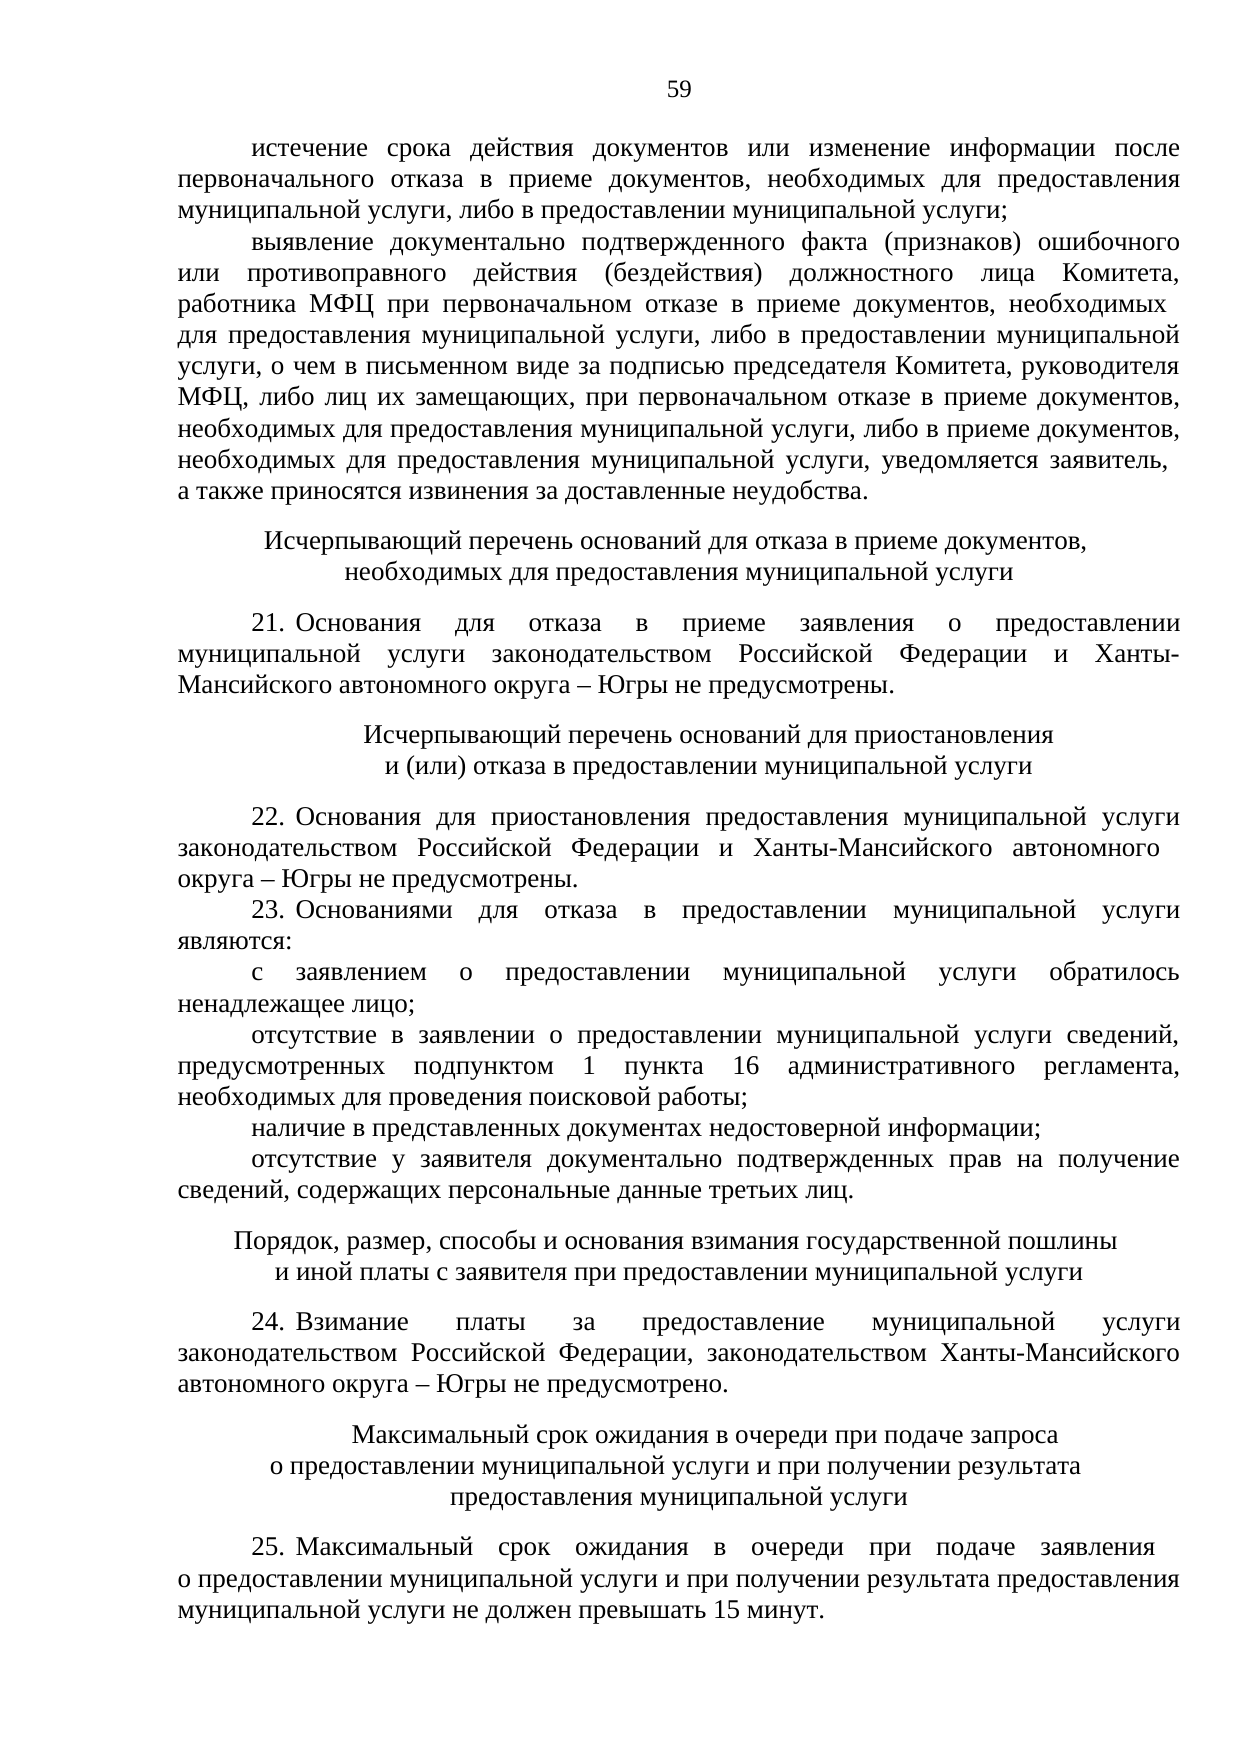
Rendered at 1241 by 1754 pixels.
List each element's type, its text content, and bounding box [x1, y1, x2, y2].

text Исчерпывающий перечень оснований для приостановления [177, 718, 1181, 749]
text наличие в представленных документах недостоверной информации; [177, 1111, 1181, 1142]
text Максимальный срок ожидания в очереди при подаче запроса о предоставлении муниципальной услуги и при получении результата предоставления муниципальной услуги [177, 1418, 1181, 1511]
text отсутствие у заявителя документально подтвержденных прав на получение сведений, содержащих персональные данные третьих лиц. [177, 1142, 1181, 1205]
list Максимальный срок ожидания в очереди при подаче заявления о предоставлении муниципальной услуги и при получении результата предоставления муниципальной услуги не должен превышать 15 минут. [177, 1531, 1181, 1624]
list Основания для приостановления предоставления муниципальной услуги законодательством Российской Федерации и Ханты-Мансийского автономного округа – Югры не предусмотрены. [177, 800, 1181, 893]
list Основаниями для отказа в предоставлении муниципальной услуги являются: [177, 893, 1181, 956]
text отсутствие в заявлении о предоставлении муниципальной услуги сведений, предусмотренных подпунктом 1 пункта 16 административного регламента, необходимых для проведения поисковой работы; [177, 1018, 1181, 1111]
list Взимание платы за предоставление муниципальной услуги законодательством Российской Федерации, законодательством Ханты-Мансийского автономного округа – Югры не предусмотрено. [177, 1305, 1181, 1399]
text с заявлением о предоставлении муниципальной услуги обратилось ненадлежащее лицо; [177, 956, 1181, 1018]
text Порядок, размер, способы и основания взимания государственной пошлины и иной платы с заявителя при предоставлении муниципальной услуги [177, 1224, 1181, 1286]
text истечение срока действия документов или изменение информации после первоначального отказа в приеме документов, необходимых для предоставления муниципальной услуги, либо в предоставлении муниципальной услуги; [177, 131, 1181, 225]
list Основания для отказа в приеме заявления о предоставлении муниципальной услуги законодательством Российской Федерации и Ханты-Мансийского автономного округа – Югры не предусмотрены. [177, 606, 1181, 699]
text выявление документально подтвержденного факта (признаков) ошибочного или противоправного действия (бездействия) должностного лица Комитета, работника МФЦ при первоначальном отказе в приеме документов, необходимых для предоставления муниципальной услуги, либо в предоставлении муниципальной услуги, о чем в письменном виде за подписью председателя Комитета, руководителя МФЦ, либо лиц их замещающих, при первоначальном отказе в приеме документов, необходимых для предоставления муниципальной услуги, либо в приеме документов, необходимых для предоставления муниципальной услуги, уведомляется заявитель, а также приносятся извинения за доставленные неудобства. [177, 225, 1181, 505]
text и (или) отказа в предоставлении муниципальной услуги [177, 749, 1181, 781]
text Исчерпывающий перечень оснований для отказа в приеме документов, необходимых для предоставления муниципальной услуги [177, 524, 1181, 587]
